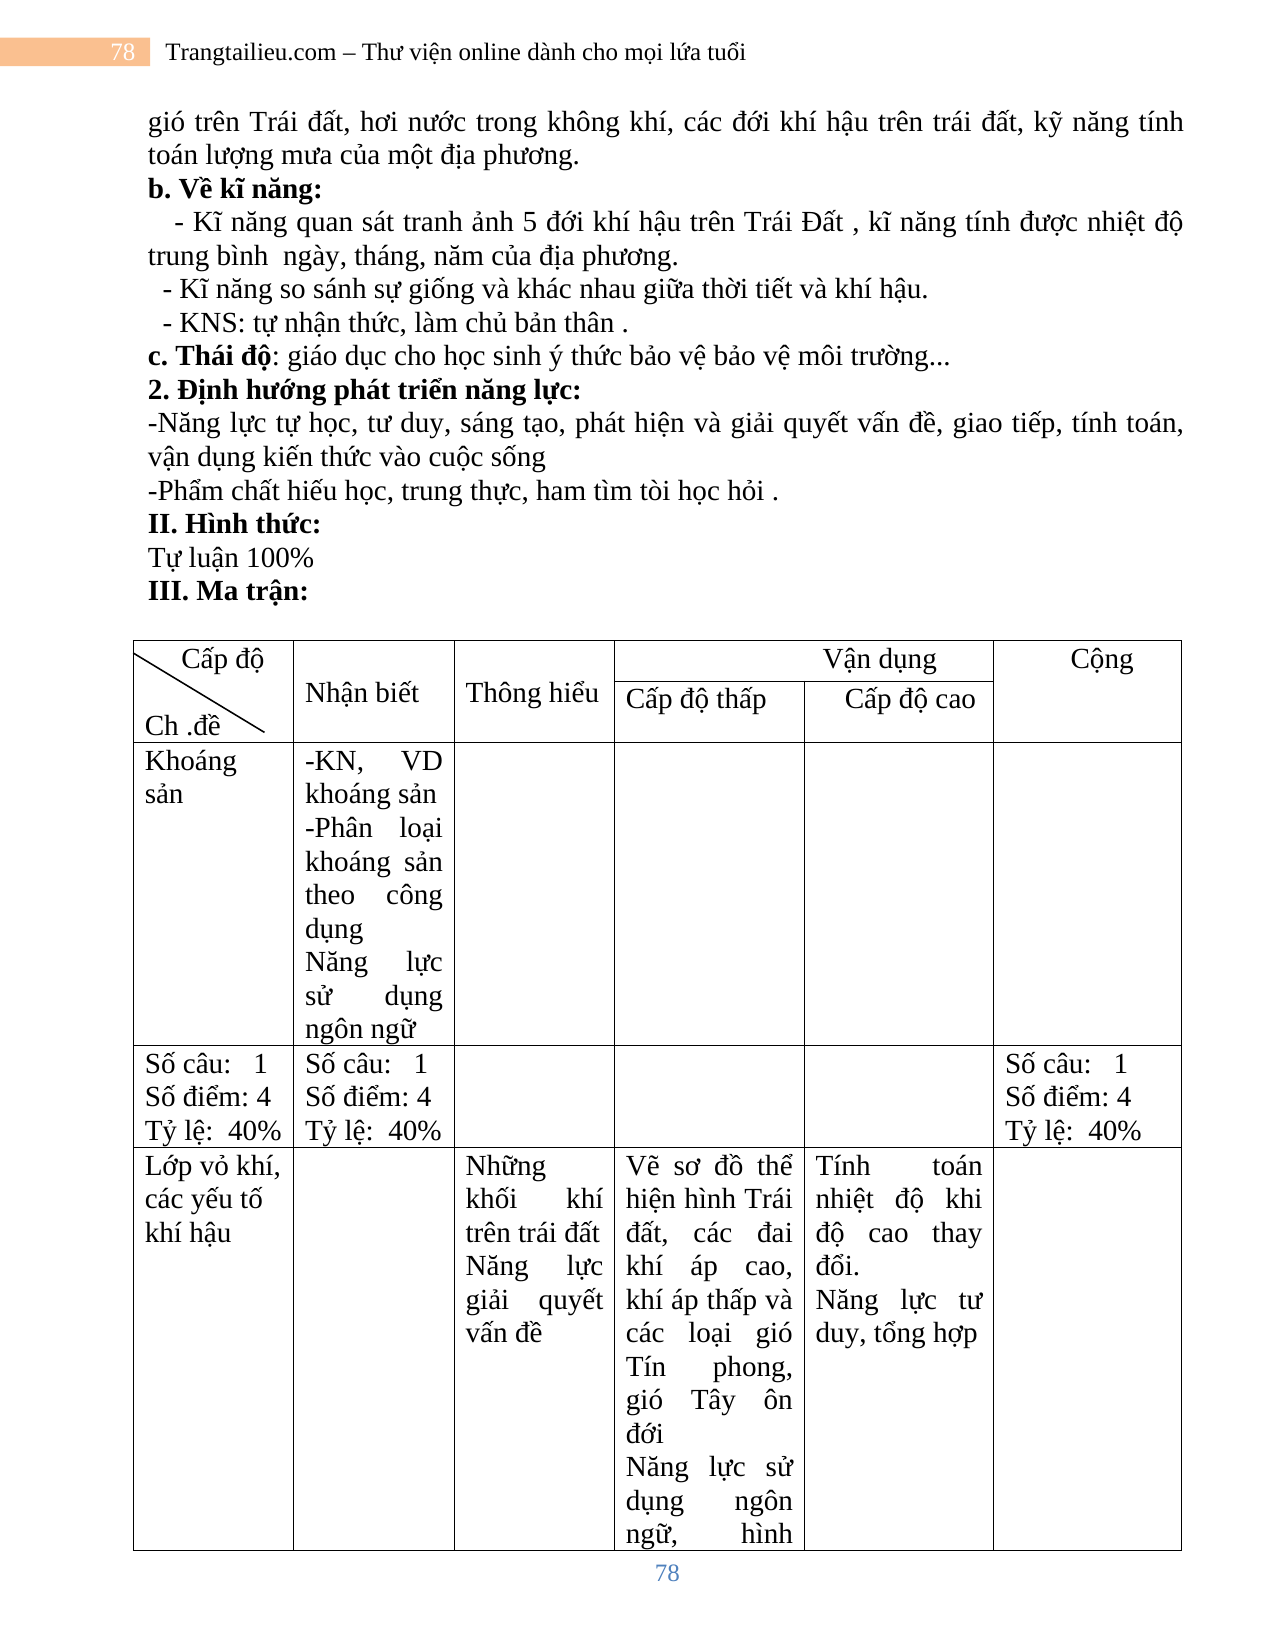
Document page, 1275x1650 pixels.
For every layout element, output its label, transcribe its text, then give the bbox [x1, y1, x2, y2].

table_cell Số câu: 1 Số điểm: 4 Tỷ lệ: 40% [294, 1046, 454, 1147]
text III. Ma trận: [148, 573, 1186, 607]
text II. Hình thức: [148, 506, 1186, 540]
text c. Thái độ: giáo dục cho học sinh ý thức bảo vệ bảo vệ môi trường... [148, 338, 1186, 372]
table_cell [994, 1148, 1181, 1550]
text -Năng lực tự học, tư duy, sáng tạo, phát hiện và giải quyết vấn đề, giao tiếp, tính toán, vận dụng kiến thức vào cuộc sống [148, 406, 1186, 473]
table_cell Số câu: 1 Số điểm: 4 Tỷ lệ: 40% [994, 1046, 1181, 1147]
table_cell -KN, VD khoáng sản -Phân loại khoáng sản theo công dụng Năng lực sử dụng ngôn ngữ [294, 743, 454, 1045]
table_header Cộng [994, 641, 1181, 742]
table_header Vận dụng [615, 641, 993, 681]
table_cell [294, 1148, 454, 1550]
text - Kĩ năng so sánh sự giống và khác nhau giữa thời tiết và khí hậu. [148, 271, 1186, 305]
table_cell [134, 1148, 293, 1550]
table_header Thông hiểu [455, 641, 614, 742]
table_header Cấp độ Ch .đề [134, 641, 293, 742]
table_cell [615, 743, 804, 1045]
table_cell [455, 743, 614, 1045]
table_header Nhận biết [294, 641, 454, 742]
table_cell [615, 1148, 804, 1550]
text b. Về kĩ năng: [148, 171, 1186, 204]
table_cell [455, 1046, 614, 1147]
text 2. Định hướng phát triển năng lực: [148, 372, 1186, 406]
table_cell [615, 1046, 804, 1147]
table_cell Khoáng sản [134, 743, 293, 1045]
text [148, 104, 1186, 171]
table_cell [455, 1148, 614, 1550]
table_cell [994, 743, 1181, 1045]
text Tự luận 100% [148, 540, 1186, 573]
table_cell [805, 743, 993, 1045]
text - KNS: tự nhận thức, làm chủ bản thân . [148, 305, 1186, 338]
text - Kĩ năng quan sát tranh ảnh 5 đới khí hậu trên Trái Đất , kĩ năng tính được nhiệt độ trung bình ngày, tháng, năm của địa phương. [148, 204, 1186, 271]
text -Phẩm chất hiếu học, trung thực, ham tìm tòi học hỏi . [148, 473, 1186, 506]
table_cell Cấp độ cao [805, 682, 993, 742]
table_cell [805, 1046, 993, 1147]
table_cell Số câu: 1 Số điểm: 4 Tỷ lệ: 40% [134, 1046, 293, 1147]
table_cell Cấp độ thấp [615, 682, 804, 742]
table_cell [805, 1148, 993, 1550]
